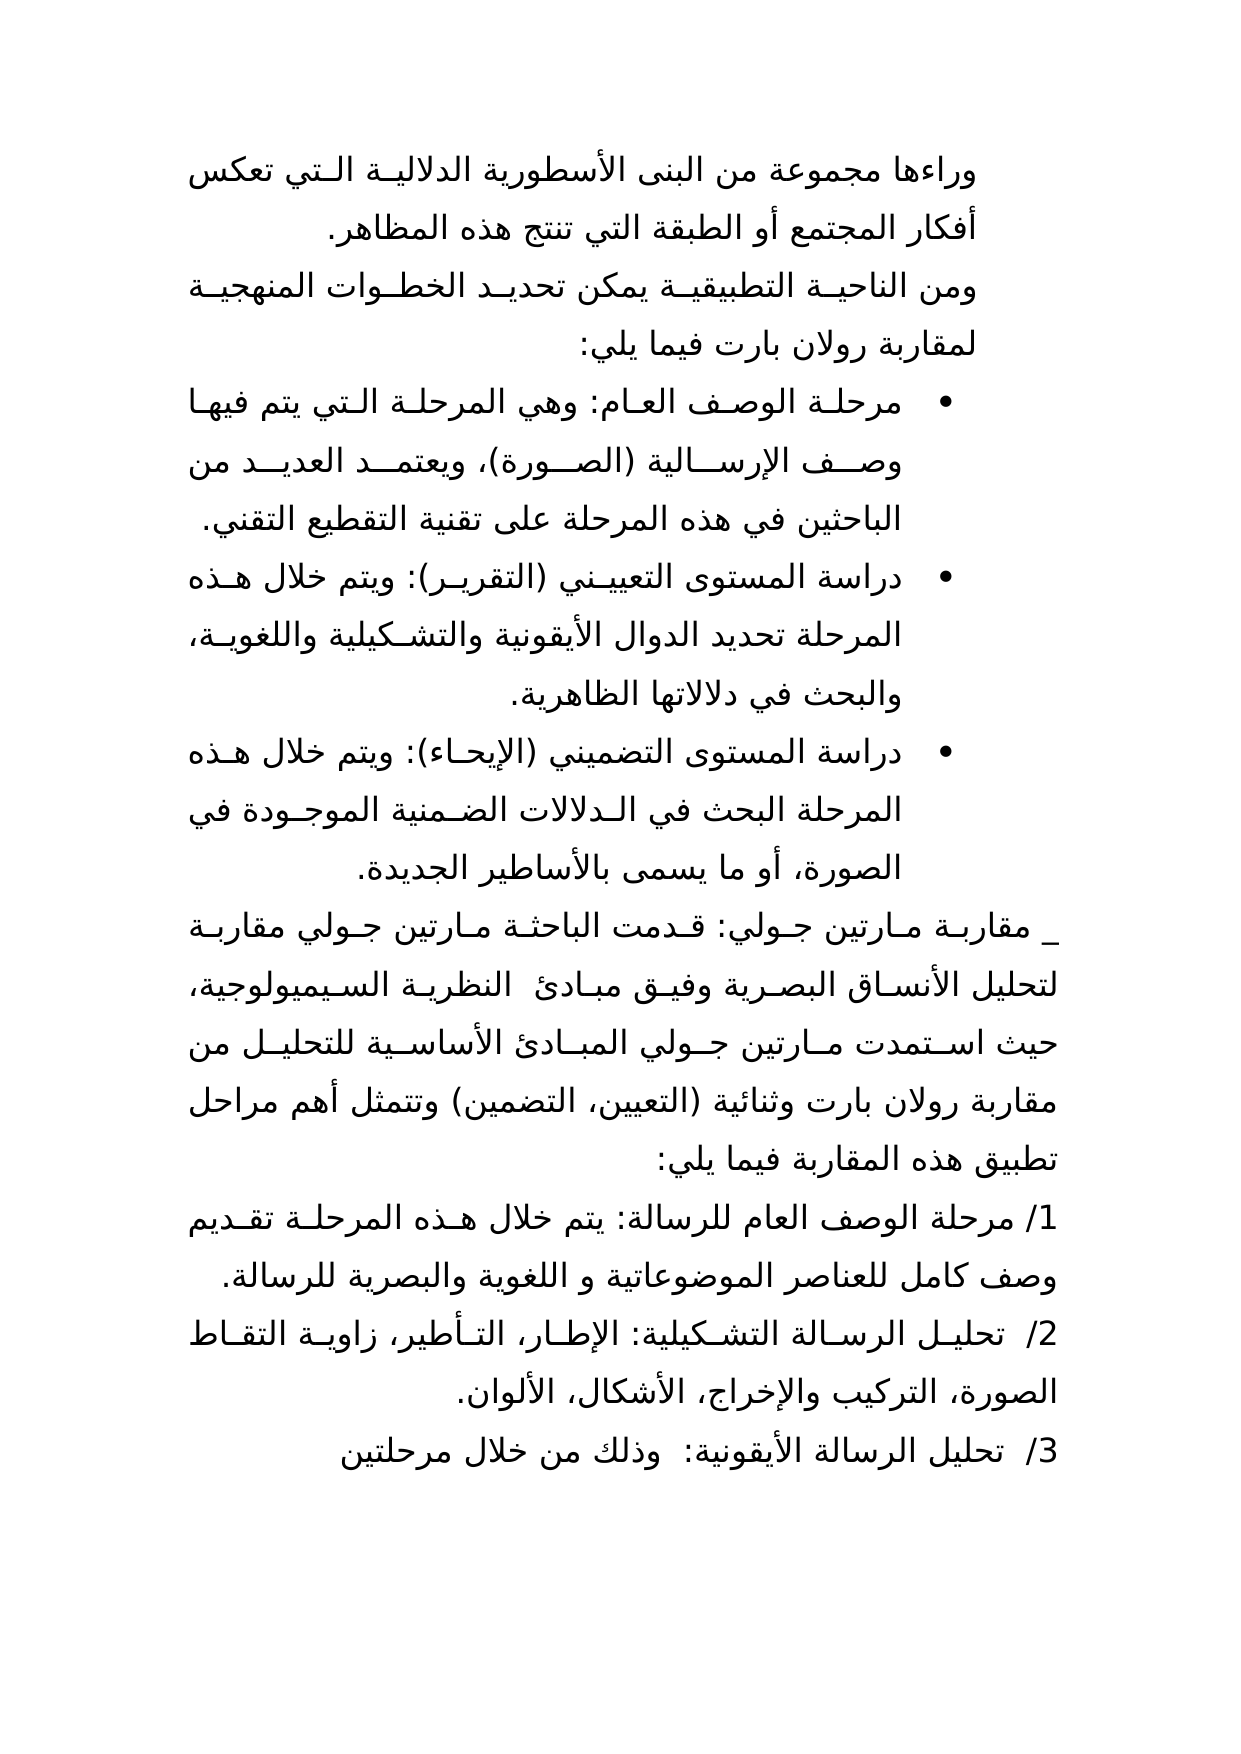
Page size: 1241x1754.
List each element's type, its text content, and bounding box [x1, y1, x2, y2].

list دراسة المستوى التضميني (الإيحاء): ويتم خلال هذه المرحلة البحث في الدلالات الضمنية الموجودة في الصورة، أو ما يسمى بالأساطير الجديدة. [187, 732, 940, 888]
list 3/ تحليل الرسالة الأيقونية: وذلك من خلال مرحلتين [187, 1431, 1059, 1470]
list 2/ تحليل الرسالة التشكيلية: الإطار، التأطير، زاوية التقاط الصورة، التركيب والإخراج، الأشكال، الألوان. [187, 1314, 1059, 1412]
list ومن الناحية التطبيقية يمكن تحديد الخطوات المنهجية لمقاربة رولان بارت فيما يلي: [187, 266, 978, 363]
list 1/ مرحلة الوصف العام للرسالة: يتم خلال هذه المرحلة تقديم وصف كامل للعناصر الموضوعاتية و اللغوية والبصرية للرسالة. [187, 1198, 1059, 1295]
list _ مقاربة مارتين جولي: قدمت الباحثة مارتين جولي مقاربة لتحليل الأنساق البصرية وفيق مبادئ النظرية السيميولوجية، حيث استمدت مارتين جولي المبادئ الأساسية للتحليل من مقاربة رولان بارت وثنائية (التعيين، التضمين) وتتمثل أهم مراحل تطبيق هذه المقاربة فيما يلي: [187, 907, 1059, 1179]
list مرحلة الوصف العام: وهي المرحلة التي يتم فيها وصف الإرسالية (الصورة)، ويعتمد العديد من الباحثين في هذه المرحلة على تقنية التقطيع التقني. [187, 383, 940, 538]
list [187, 150, 978, 247]
list دراسة المستوى التعييني (التقرير): ويتم خلال هذه المرحلة تحديد الدوال الأيقونية والتشكيلية واللغوية، والبحث في دلالاتها الظاهرية. [187, 558, 940, 713]
